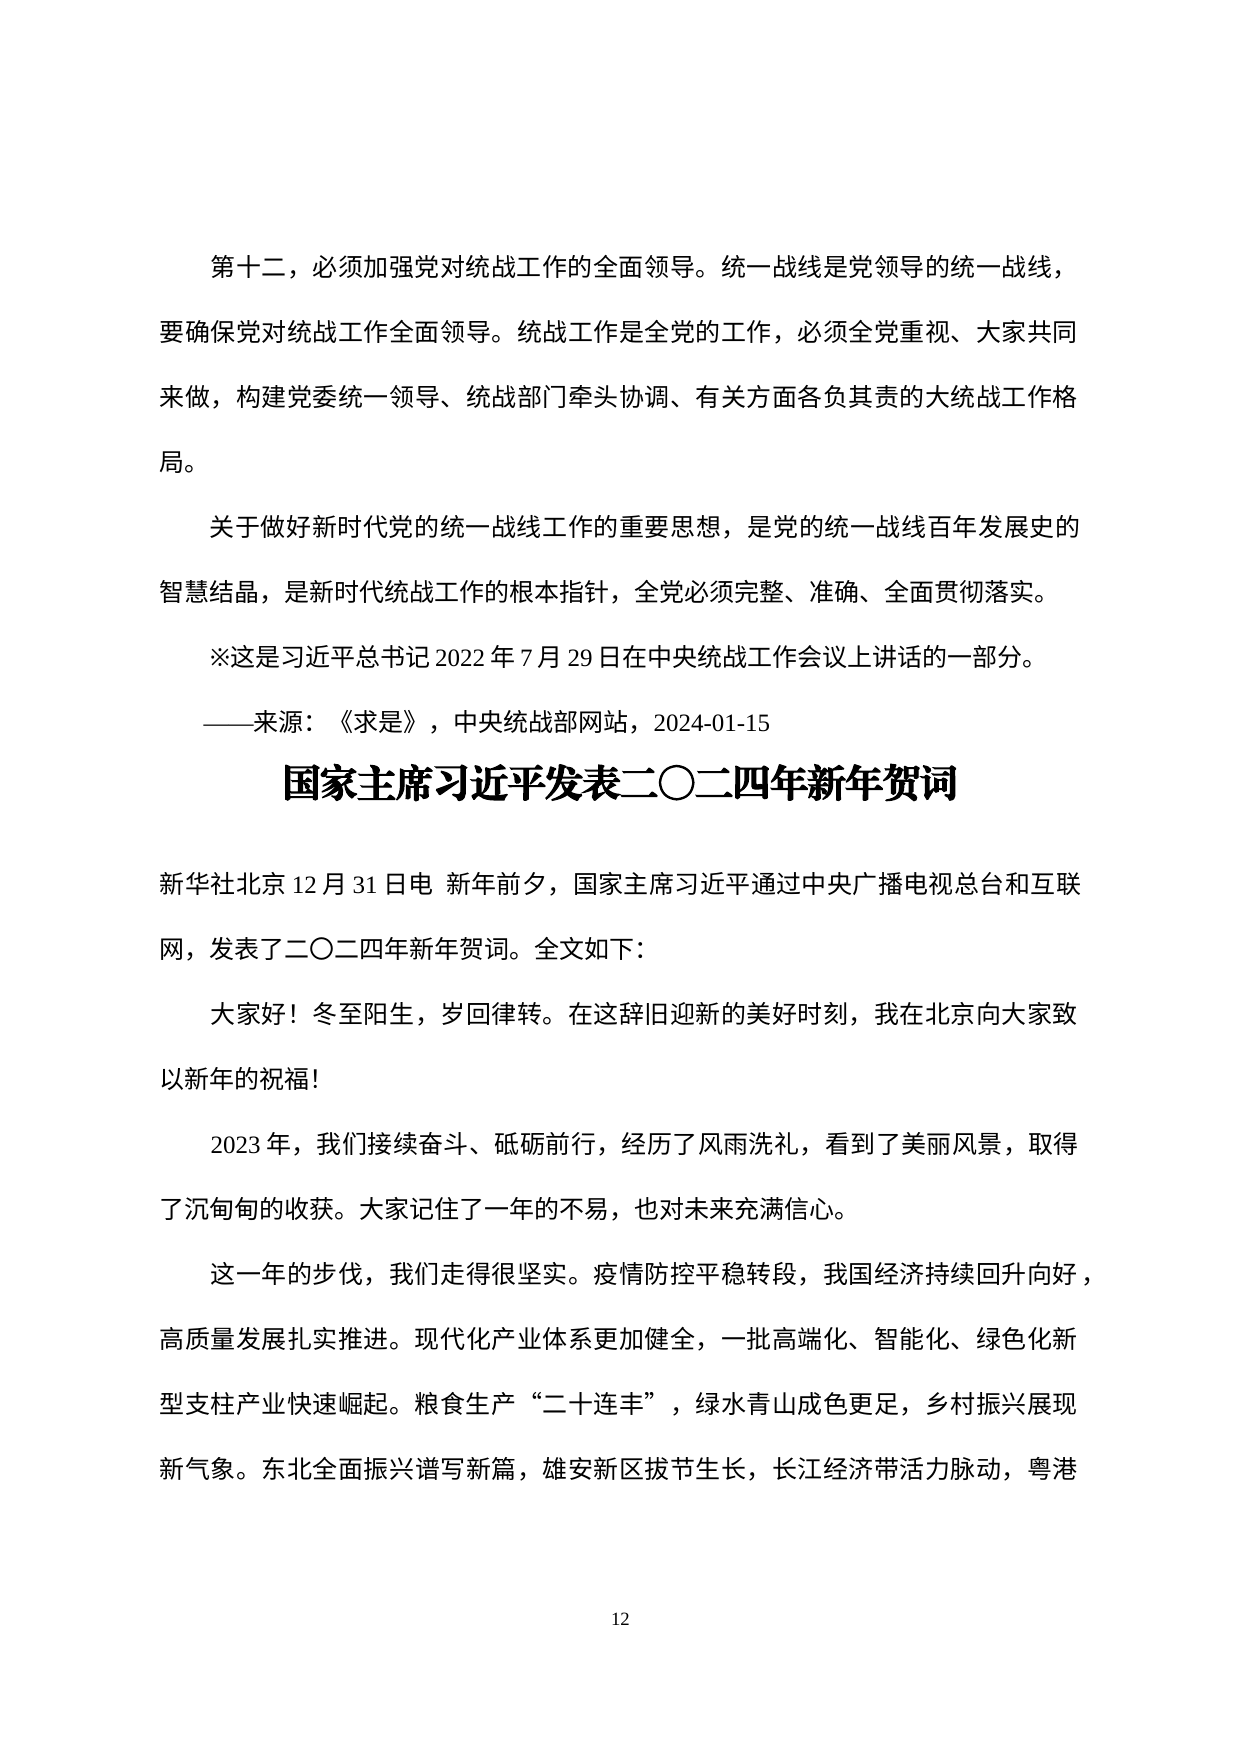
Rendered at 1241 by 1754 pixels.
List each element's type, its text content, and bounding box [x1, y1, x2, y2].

text 新华社北京12月31日电 新年前夕，国家主席习近平通过中央广播电视总台和互联网，发表了二〇二四年新年贺词。全文如下： [159, 850, 1081, 980]
text 关于做好新时代党的统一战线工作的重要思想，是党的统一战线百年发展史的智慧结晶，是新时代统战工作的根本指针，全党必须完整、准确、全面贯彻落实。 [159, 493, 1081, 623]
text 大家好！冬至阳生，岁回律转。在这辞旧迎新的美好时刻，我在北京向大家致以新年的祝福！ [159, 980, 1081, 1110]
text 国家主席习近平发表二〇二四年新年贺词 [159, 753, 1081, 818]
text 2023年，我们接续奋斗、砥砺前行，经历了风雨洗礼，看到了美丽风景，取得了沉甸甸的收获。大家记住了一年的不易，也对未来充满信心。 [159, 1110, 1081, 1240]
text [159, 1240, 1081, 1500]
text ——来源：《求是》，中央统战部网站，2024-01-15 [159, 688, 1081, 753]
text ※这是习近平总书记2022年7月29日在中央统战工作会议上讲话的一部分。 [159, 623, 1081, 688]
text 第十二，必须加强党对统战工作的全面领导。统一战线是党领导的统一战线，要确保党对统战工作全面领导。统战工作是全党的工作，必须全党重视、大家共同来做，构建党委统一领导、统战部门牵头协调、有关方面各负其责的大统战工作格局。 [159, 233, 1081, 493]
